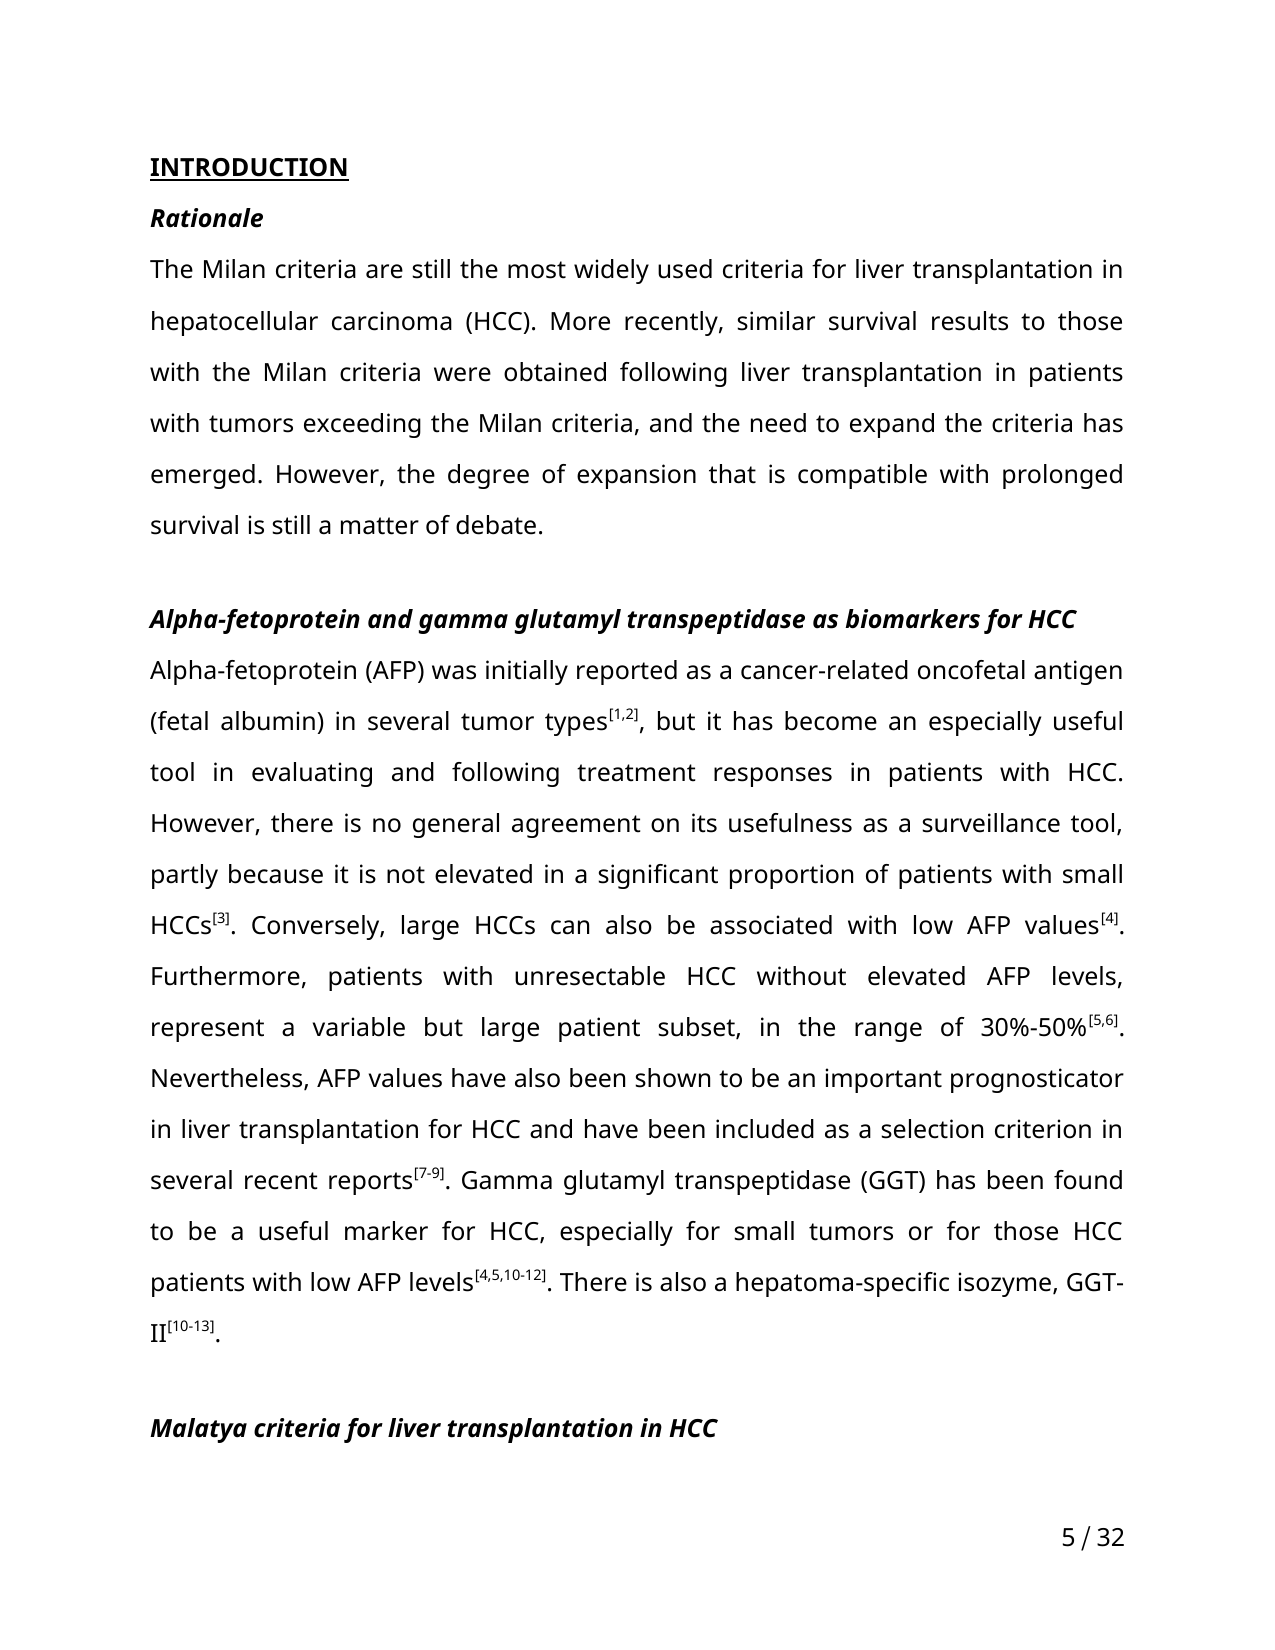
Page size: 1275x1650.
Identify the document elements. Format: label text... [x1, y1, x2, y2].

text Alpha-fetoprotein and gamma glutamyl transpeptidase as biomarkers for HCC [150, 601, 1125, 636]
text The Milan criteria are still the most widely used criteria for liver transplantation in hepatocellular carcinoma (HCC). More recently, similar survival results to those with the Milan criteria were obtained following liver transplantation in patients with tumors exceeding the Milan criteria, and the need to expand the criteria has emerged. However, the degree of expansion that is compatible with prolonged survival is still a matter of debate. [150, 252, 1125, 541]
text INTRODUCTION [150, 150, 1125, 184]
text Rationale [150, 201, 1125, 235]
text Alpha-fetoprotein (AFP) was initially reported as a cancer-related oncofetal antigen (fetal albumin) in several tumor types[1,2], but it has become an especially useful tool in evaluating and following treatment responses in patients with HCC. However, there is no general agreement on its usefulness as a surveillance tool, partly because it is not elevated in a significant proportion of patients with small HCCs[3]. Conversely, large HCCs can also be associated with low AFP values[4]. Furthermore, patients with unresectable HCC without elevated AFP levels, represent a variable but large patient subset, in the range of 30%-50%[5,6]. Nevertheless, AFP values have also been shown to be an important prognosticator in liver transplantation for HCC and have been included as a selection criterion in several recent reports[7-9]. Gamma glutamyl transpeptidase (GGT) has been found to be a useful marker for HCC, especially for small tumors or for those HCC patients with low AFP levels[4,5,10-12]. There is also a hepatoma-specific isozyme, GGT-II[10-13]. [150, 652, 1125, 1350]
text Malatya criteria for liver transplantation in HCC [150, 1410, 1125, 1444]
